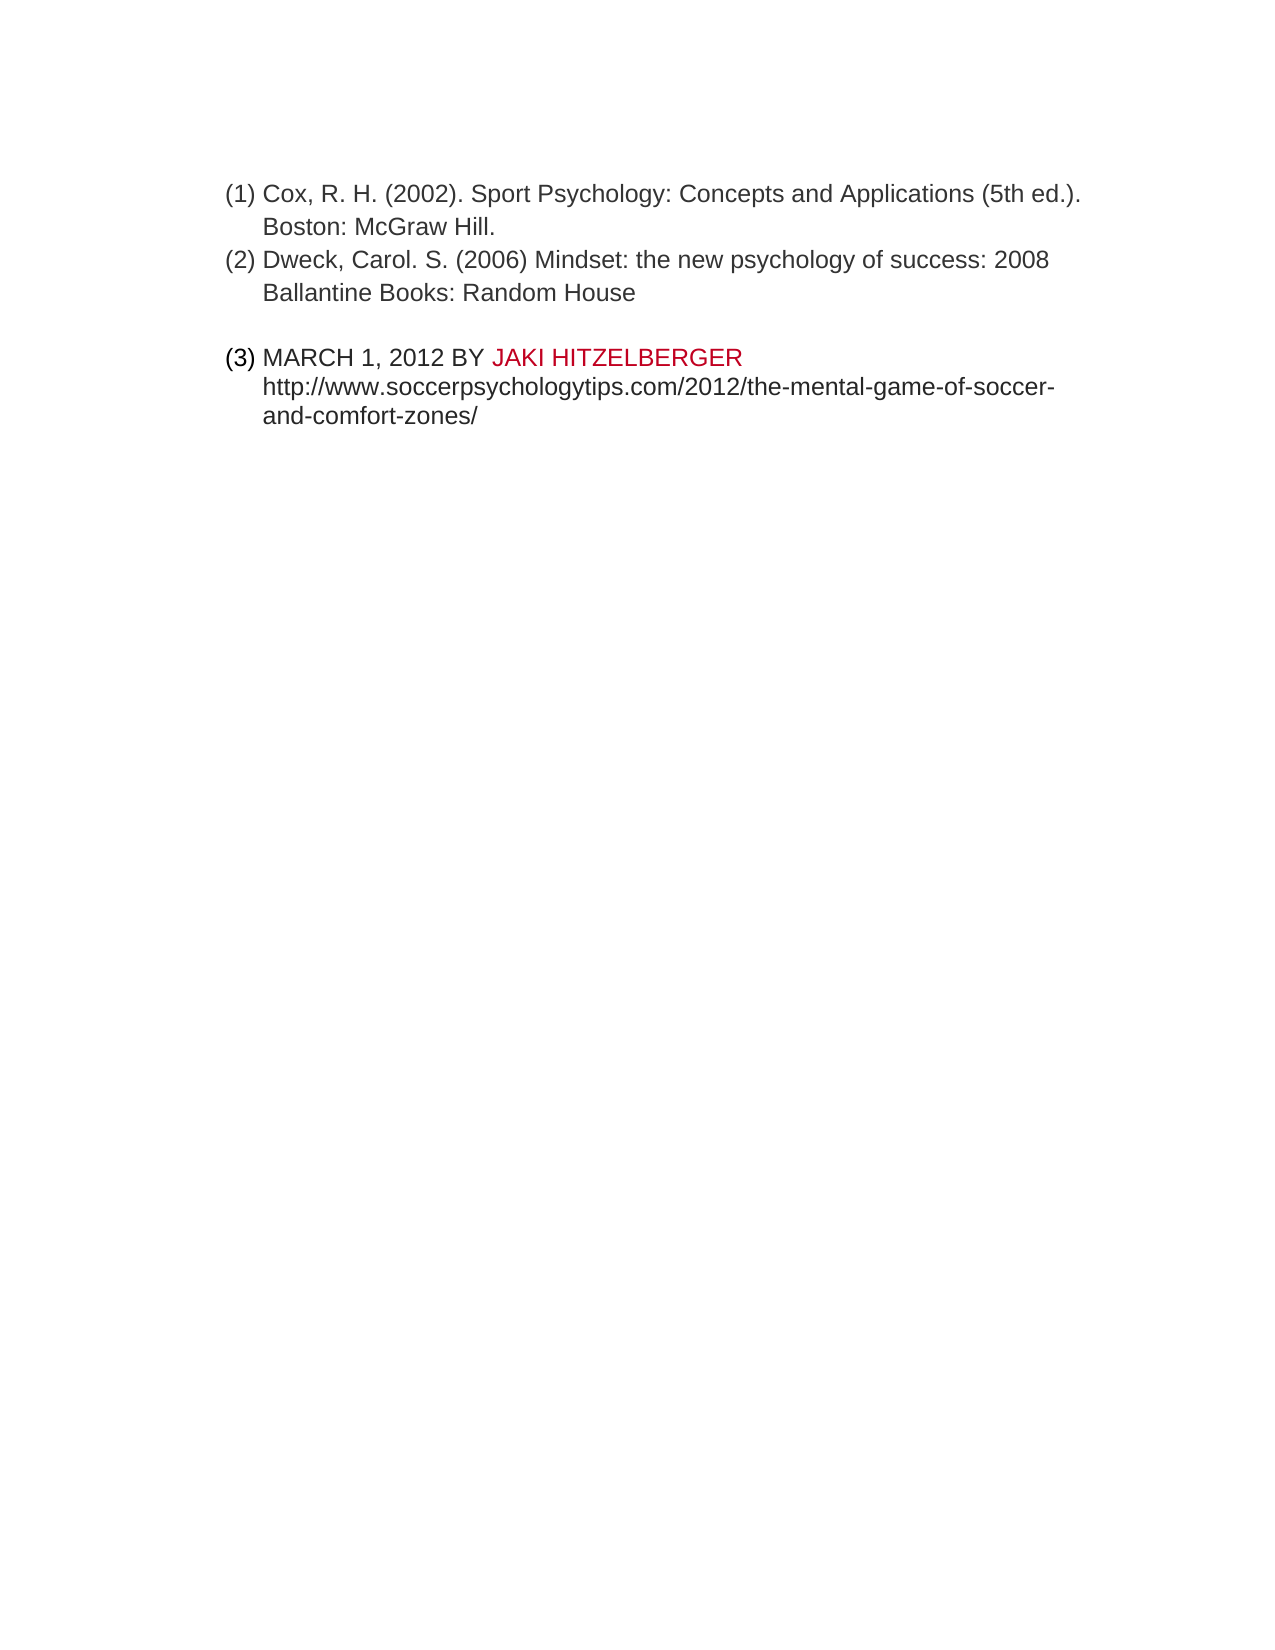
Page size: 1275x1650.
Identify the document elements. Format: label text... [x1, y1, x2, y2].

list Cox, R. H. (2002). Sport Psychology: Concepts and Applications (5th ed.). Boston: McGraw Hill. [225, 179, 1087, 241]
list MARCH 1, 2012 BY JAKI HITZELBERGER http://www.soccerpsychologytips.com/2012/the-mental-game-of-soccer-and-comfort-zones/ [225, 343, 1087, 429]
list Dweck, Carol. S. (2006) Mindset: the new psychology of success: 2008 Ballantine Books: Random House [225, 245, 1087, 307]
